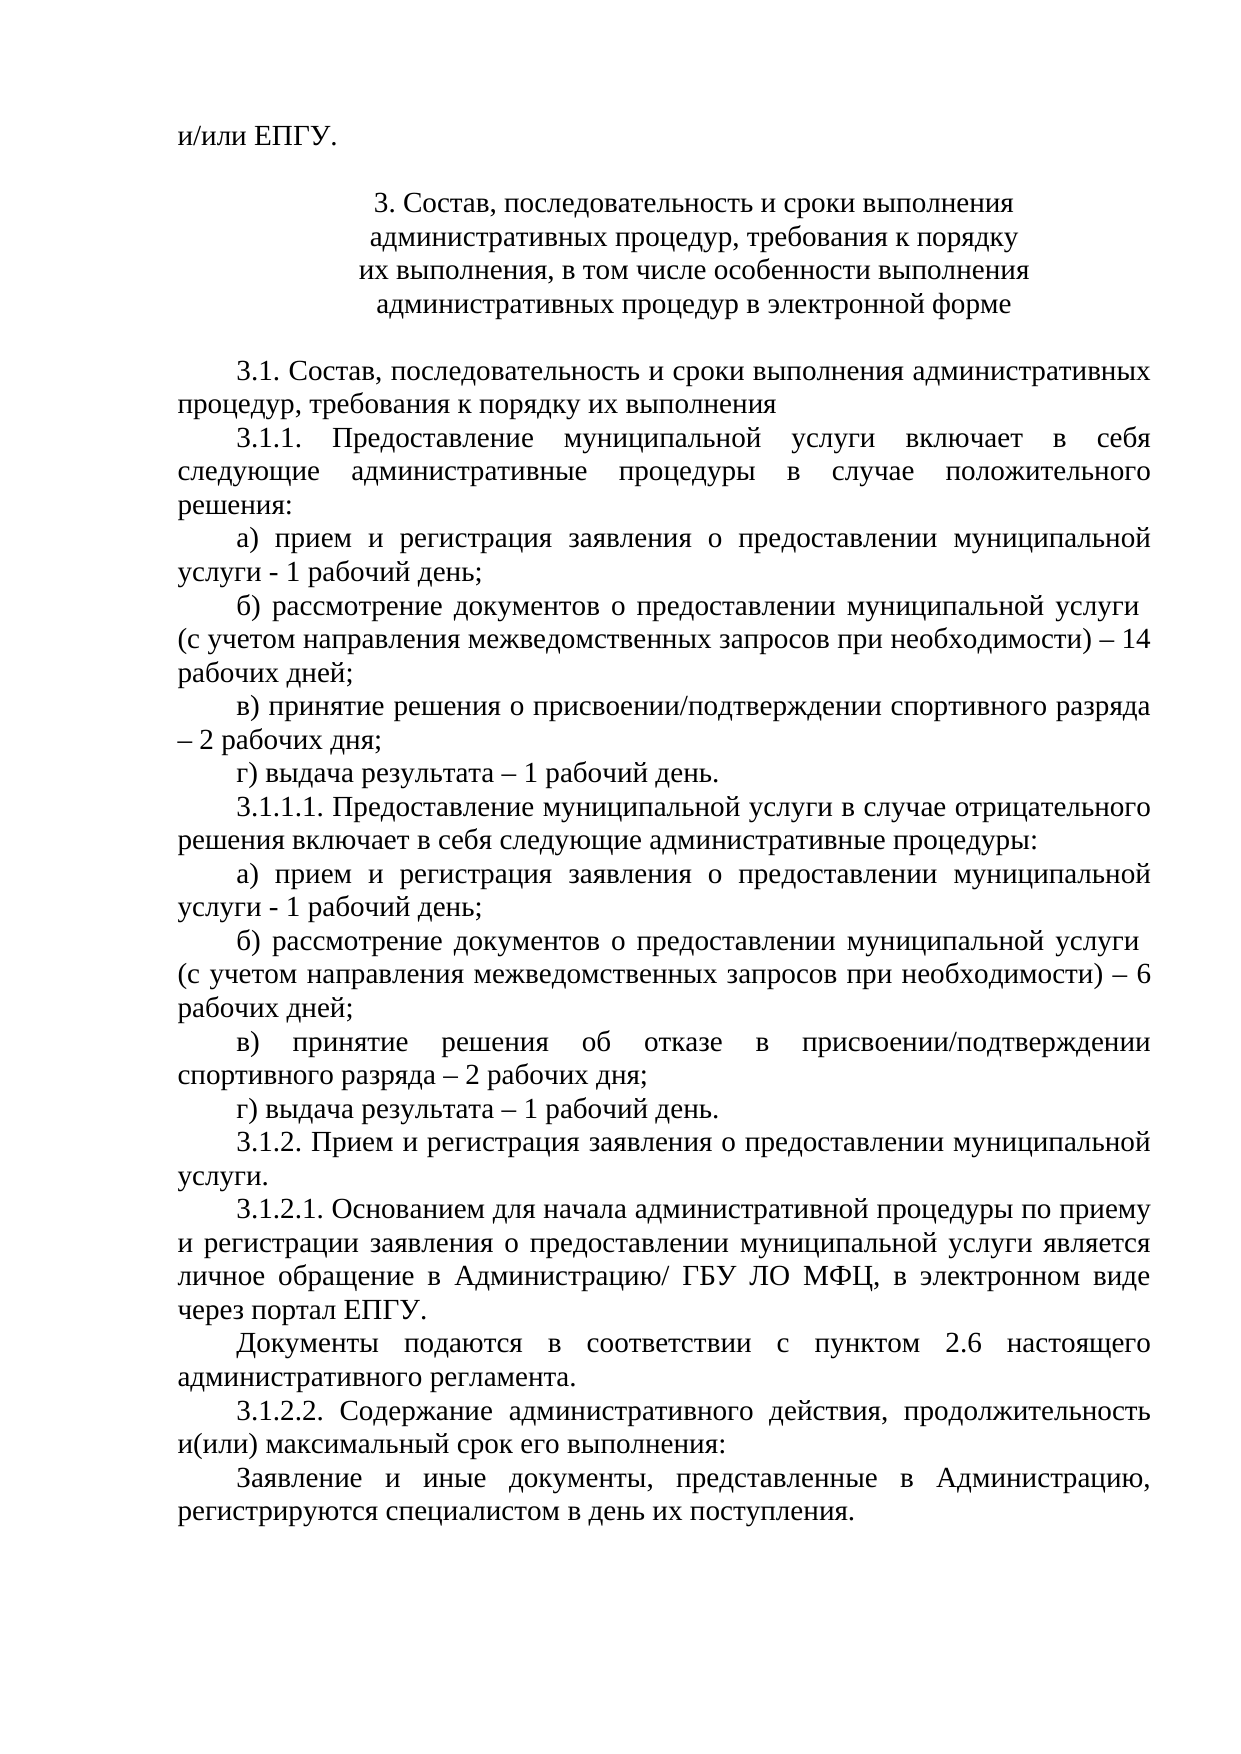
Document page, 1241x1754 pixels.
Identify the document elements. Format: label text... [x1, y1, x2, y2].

text административных процедур в электронной форме [177, 286, 1152, 319]
text в) принятие решения об отказе в присвоении/подтверждении спортивного разряда – 2 рабочих дня; [177, 1024, 1152, 1091]
text 3.1.2.2. Содержание административного действия, продолжительность и(или) максимальный срок его выполнения: [177, 1393, 1152, 1460]
text а) прием и регистрация заявления о предоставлении муниципальной услуги - 1 рабочий день; [177, 856, 1152, 923]
text 3.1. Состав, последовательность и сроки выполнения административных процедур, требования к порядку их выполнения [177, 353, 1152, 420]
text г) выдача результата – 1 рабочий день. [177, 1091, 1152, 1124]
text в) принятие решения о присвоении/подтверждении спортивного разряда – 2 рабочих дня; [177, 688, 1152, 755]
text 3. Состав, последовательность и сроки выполнения [177, 185, 1152, 219]
text 3.1.1. Предоставление муниципальной услуги включает в себя следующие административные процедуры в случае положительного решения: [177, 420, 1152, 521]
text г) выдача результата – 1 рабочий день. [177, 755, 1152, 789]
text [177, 118, 1152, 152]
text Документы подаются в соответствии с пунктом 2.6 настоящего административного регламента. [177, 1326, 1152, 1393]
text Заявление и иные документы, представленные в Администрацию, регистрируются специалистом в день их поступления. [177, 1460, 1152, 1527]
text б) рассмотрение документов о предоставлении муниципальной услуги (с учетом направления межведомственных запросов при необходимости) – 14 рабочих дней; [177, 588, 1152, 688]
text б) рассмотрение документов о предоставлении муниципальной услуги (с учетом направления межведомственных запросов при необходимости) – 6 рабочих дней; [177, 923, 1152, 1024]
text 3.1.2. Прием и регистрация заявления о предоставлении муниципальной услуги. [177, 1124, 1152, 1191]
text административных процедур, требования к порядку [177, 219, 1152, 252]
text их выполнения, в том числе особенности выполнения [177, 252, 1152, 286]
text 3.1.1.1. Предоставление муниципальной услуги в случае отрицательного решения включает в себя следующие административные процедуры: [177, 789, 1152, 856]
text 3.1.2.1. Основанием для начала административной процедуры по приему и регистрации заявления о предоставлении муниципальной услуги является личное обращение в Администрацию/ ГБУ ЛО МФЦ, в электронном виде через портал ЕПГУ. [177, 1191, 1152, 1326]
text а) прием и регистрация заявления о предоставлении муниципальной услуги - 1 рабочий день; [177, 521, 1152, 588]
